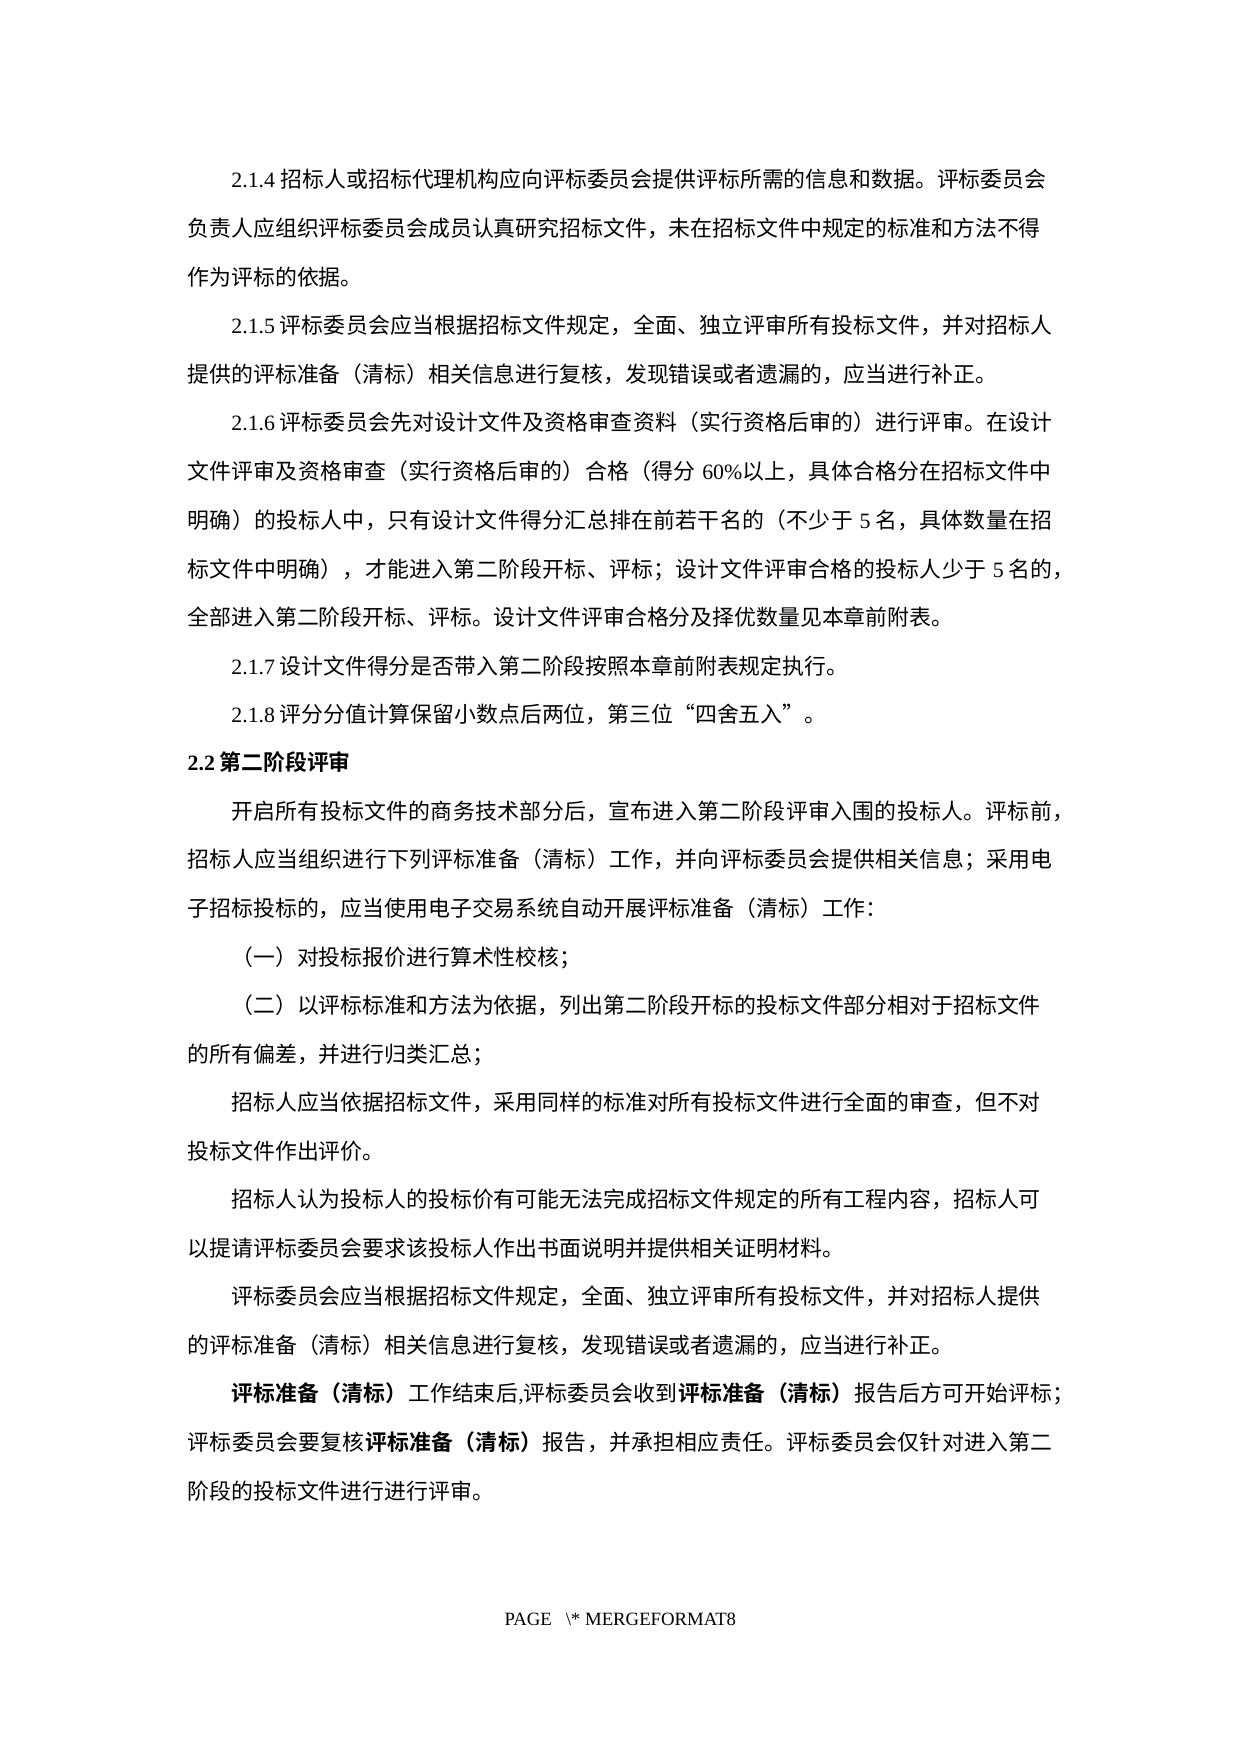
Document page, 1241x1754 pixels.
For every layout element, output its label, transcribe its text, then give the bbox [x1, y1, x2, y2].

subtitle 2.2第二阶段评审 [187, 745, 1053, 777]
text 2.1.8评分分值计算保留小数点后两位，第三位“四舍五入”。 [187, 697, 1053, 729]
text 2.1.4 招标人或招标代理机构应向评标委员会提供评标所需的信息和数据。评标委员会负责人应组织评标委员会成员认真研究招标文件，未在招标文件中规定的标准和方法不得作为评标的依据。 [187, 162, 1053, 292]
text （二）以评标标准和方法为依据，列出第二阶段开标的投标文件部分相对于招标文件的所有偏差，并进行归类汇总； [187, 987, 1053, 1069]
text （一）对投标报价进行算术性校核； [187, 939, 1053, 972]
text 招标人认为投标人的投标价有可能无法完成招标文件规定的所有工程内容，招标人可以提请评标委员会要求该投标人作出书面说明并提供相关证明材料。 [187, 1182, 1053, 1263]
text 开启所有投标文件的商务技术部分后，宣布进入第二阶段评审入围的投标人。评标前，招标人应当组织进行下列评标准备（清标）工作，并向评标委员会提供相关信息；采用电子招标投标的，应当使用电子交易系统自动开展评标准备（清标）工作： [187, 793, 1053, 923]
text 评标委员会应当根据招标文件规定，全面、独立评审所有投标文件，并对招标人提供的评标准备（清标）相关信息进行复核，发现错误或者遗漏的，应当进行补正。 [187, 1279, 1053, 1360]
text 2.1.5评标委员会应当根据招标文件规定，全面、独立评审所有投标文件，并对招标人提供的评标准备（清标）相关信息进行复核，发现错误或者遗漏的，应当进行补正。 [187, 308, 1053, 389]
text 招标人应当依据招标文件，采用同样的标准对所有投标文件进行全面的审查，但不对投标文件作出评价。 [187, 1084, 1053, 1166]
text 评标准备（清标）工作结束后,评标委员会收到评标准备（清标）报告后方可开始评标；评标委员会要复核评标准备（清标）报告，并承担相应责任。评标委员会仅针对进入第二阶段的投标文件进行进行评审。 [187, 1376, 1053, 1506]
text 2.1.6评标委员会先对设计文件及资格审查资料（实行资格后审的）进行评审。在设计文件评审及资格审查（实行资格后审的）合格（得分60%以上，具体合格分在招标文件中明确）的投标人中，只有设计文件得分汇总排在前若干名的（不少于5名，具体数量在招标文件中明确），才能进入第二阶段开标、评标；设计文件评审合格的投标人少于5名的，全部进入第二阶段开标、评标。设计文件评审合格分及择优数量见本章前附表。 [187, 405, 1053, 632]
text 2.1.7设计文件得分是否带入第二阶段按照本章前附表规定执行。 [187, 648, 1053, 681]
